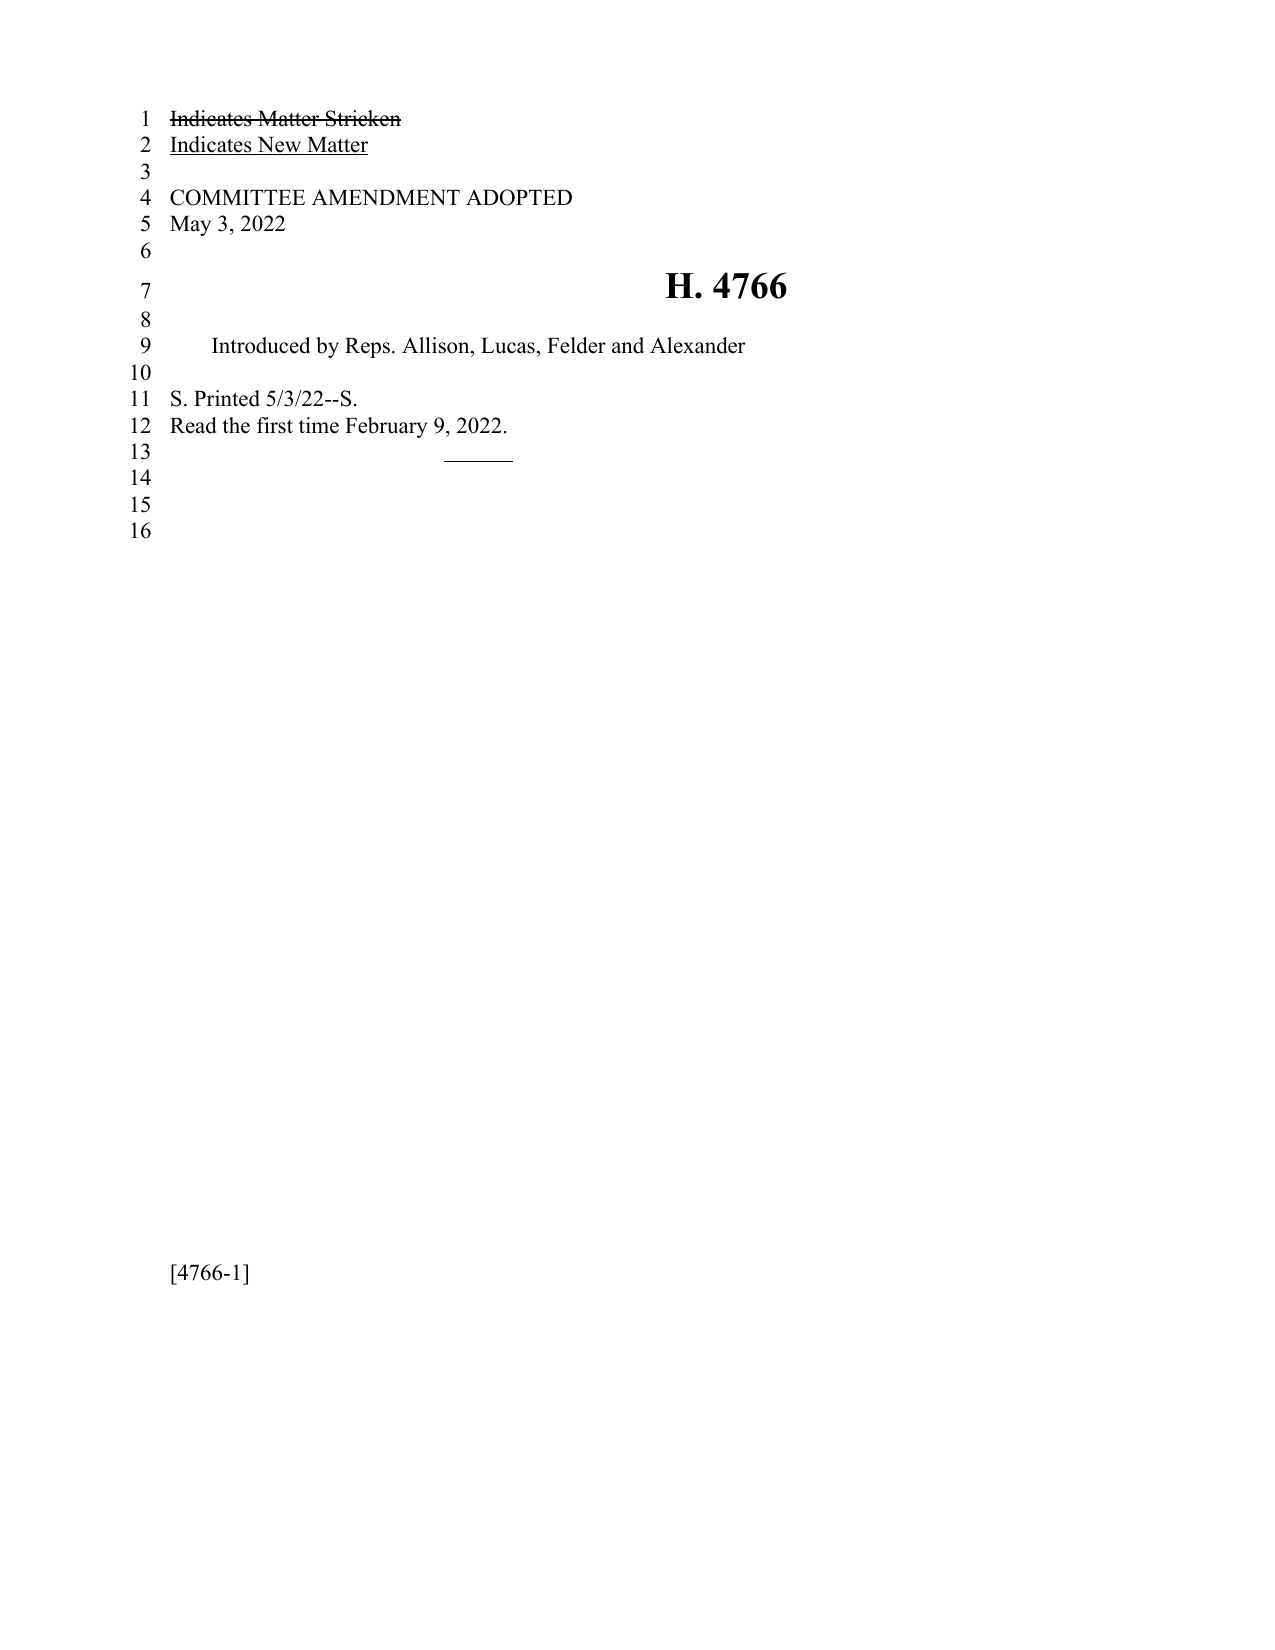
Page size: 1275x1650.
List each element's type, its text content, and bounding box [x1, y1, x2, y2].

text Introduced by Reps. Allison, Lucas, Felder and Alexander [169, 333, 787, 359]
text H. 4766 [169, 263, 787, 306]
text Indicates Matter Stricken [169, 105, 787, 131]
text Read the first time February 9, 2022. [169, 412, 787, 438]
text COMMITTEE AMENDMENT ADOPTED [169, 184, 787, 210]
text S. Printed 5/3/22--S. [169, 385, 787, 412]
text Indicates New Matter [169, 131, 787, 158]
text May 3, 2022 [169, 210, 787, 237]
